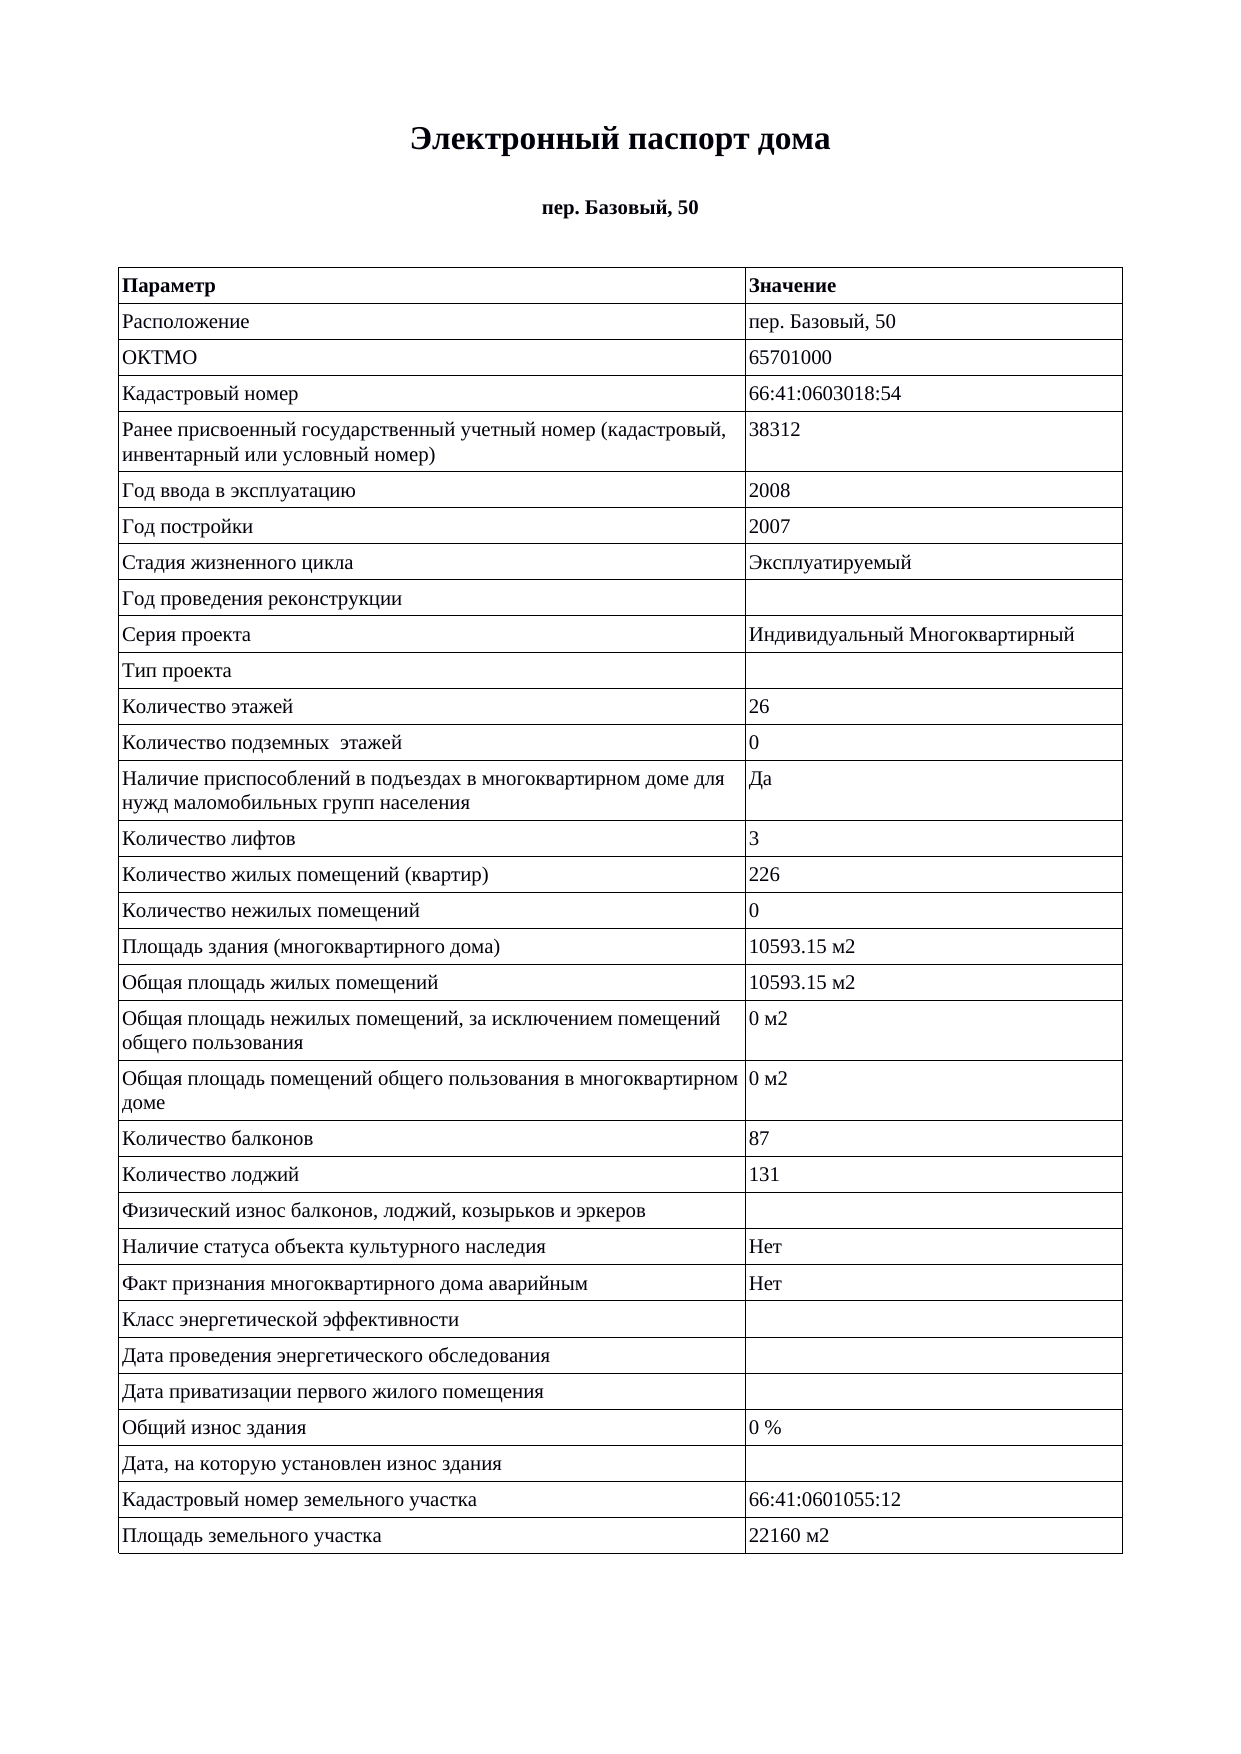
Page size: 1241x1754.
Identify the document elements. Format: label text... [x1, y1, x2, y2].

text Электронный паспорт дома [118, 118, 1122, 156]
table_cell 0 м2 [746, 1061, 1122, 1120]
table_cell Количество нежилых помещений [119, 893, 745, 928]
table_cell Индивидуальный Многоквартирный [746, 616, 1122, 651]
table_cell 2008 [746, 472, 1122, 507]
table_cell Количество подземных этажей [119, 725, 745, 759]
table_cell 3 [746, 821, 1122, 856]
table_cell 10593.15 м2 [746, 965, 1122, 1000]
table_cell 87 [746, 1121, 1122, 1156]
table_cell Да [746, 761, 1122, 820]
table_cell 65701000 [746, 340, 1122, 375]
table_cell 2007 [746, 508, 1122, 543]
table_cell пер. Базовый, 50 [746, 304, 1122, 339]
table_cell [746, 1338, 1122, 1372]
table_cell Кадастровый номер земельного участка [119, 1482, 745, 1517]
table_cell Количество балконов [119, 1121, 745, 1156]
table_cell Нет [746, 1265, 1122, 1300]
table_cell Физический износ балконов, лоджий, козырьков и эркеров [119, 1193, 745, 1228]
table_cell Общая площадь жилых помещений [119, 965, 745, 1000]
table_cell Площадь здания (многоквартирного дома) [119, 929, 745, 964]
table_cell Площадь земельного участка [119, 1518, 745, 1553]
table_cell Нет [746, 1229, 1122, 1264]
table_cell 26 [746, 689, 1122, 723]
table_cell [746, 580, 1122, 615]
table_cell Общая площадь помещений общего пользования в многоквартирном доме [119, 1061, 745, 1120]
table_cell Год ввода в эксплуатацию [119, 472, 745, 507]
table_cell Тип проекта [119, 653, 745, 687]
list пер. Базовый, 50 [118, 195, 1122, 219]
table_cell 10593.15 м2 [746, 929, 1122, 964]
table_cell Стадия жизненного цикла [119, 544, 745, 579]
table_cell Общий износ здания [119, 1410, 745, 1444]
table_cell 66:41:0603018:54 [746, 376, 1122, 411]
table_cell Количество этажей [119, 689, 745, 723]
table_cell Класс энергетической эффективности [119, 1301, 745, 1336]
table_cell 0 % [746, 1410, 1122, 1444]
table_cell [746, 1446, 1122, 1481]
table_cell Серия проекта [119, 616, 745, 651]
table_cell Количество лифтов [119, 821, 745, 856]
table_cell [746, 1374, 1122, 1408]
table_header Параметр [119, 268, 745, 303]
table_cell 38312 [746, 412, 1122, 471]
table_cell 0 [746, 725, 1122, 759]
table_cell Эксплуатируемый [746, 544, 1122, 579]
table_cell Расположение [119, 304, 745, 339]
table_cell Год проведения реконструкции [119, 580, 745, 615]
table_cell 0 [746, 893, 1122, 928]
table_cell Наличие приспособлений в подъездах в многоквартирном доме для нужд маломобильных групп населения [119, 761, 745, 820]
table_cell Дата приватизации первого жилого помещения [119, 1374, 745, 1408]
table_cell [746, 1301, 1122, 1336]
table_cell Кадастровый номер [119, 376, 745, 411]
table_cell 131 [746, 1157, 1122, 1192]
table_cell Дата проведения энергетического обследования [119, 1338, 745, 1372]
table_cell Год постройки [119, 508, 745, 543]
table_cell Общая площадь нежилых помещений, за исключением помещений общего пользования [119, 1001, 745, 1060]
table_cell Наличие статуса объекта культурного наследия [119, 1229, 745, 1264]
table_cell [746, 653, 1122, 687]
table_cell ОКТМО [119, 340, 745, 375]
table_cell Ранее присвоенный государственный учетный номер (кадастровый, инвентарный или условный номер) [119, 412, 745, 471]
table_cell Факт признания многоквартирного дома аварийным [119, 1265, 745, 1300]
table_cell 22160 м2 [746, 1518, 1122, 1553]
table_cell Количество жилых помещений (квартир) [119, 857, 745, 892]
table_cell 66:41:0601055:12 [746, 1482, 1122, 1517]
table_header Значение [746, 268, 1122, 303]
table_cell [746, 1193, 1122, 1228]
table_cell Количество лоджий [119, 1157, 745, 1192]
table_cell 226 [746, 857, 1122, 892]
table_cell 0 м2 [746, 1001, 1122, 1060]
table_cell Дата, на которую установлен износ здания [119, 1446, 745, 1481]
